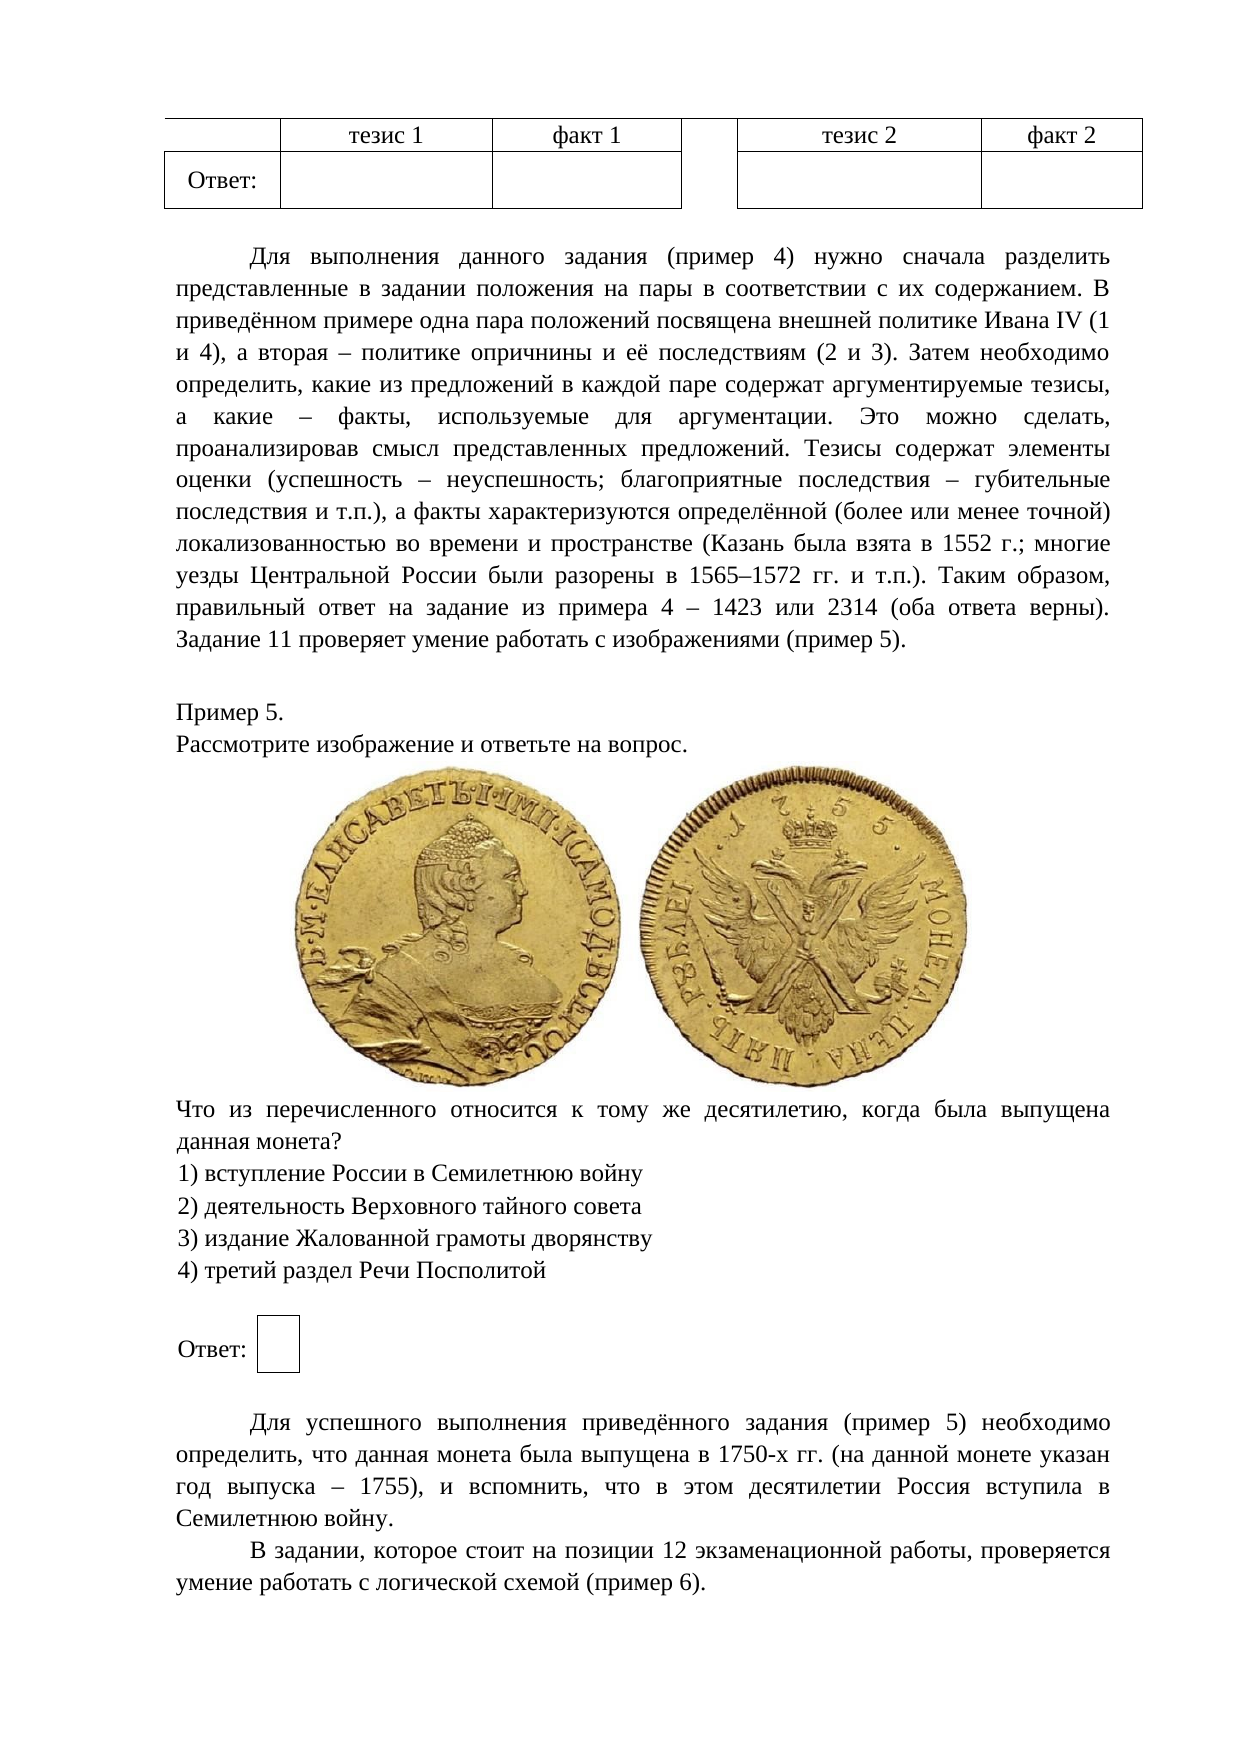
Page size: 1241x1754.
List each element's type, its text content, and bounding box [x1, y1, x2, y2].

table_header [165, 119, 280, 151]
table_cell факт 2 [982, 119, 1142, 151]
list вступление России в Семилетнюю войну [177, 1158, 1111, 1187]
table_cell [682, 119, 737, 208]
text Для успешного выполнения приведённого задания (пример 5) необходимо определить, что данная монета была выпущена в 1750-х гг. (на данной монете указан год выпуска – 1755), и вспомнить, что в этом десятилетии Россия вступила в Семилетнюю войну. [176, 1407, 1111, 1532]
text В задании, которое стоит на позиции 12 экзаменационной работы, проверяется умение работать с логической схемой (пример 6). [176, 1535, 1111, 1596]
table_cell [738, 152, 981, 208]
picture [289, 761, 972, 1092]
text Для выполнения данного задания (пример 4) нужно сначала разделить представленные в задании положения на пары в соответствии с их содержанием. В приведённом примере одна пара положений посвящена внешней политике Ивана IV (1 и 4), а вторая – политике опричнины и её последствиям (2 и 3). Затем необходимо определить, какие из предложений в каждой паре содержат аргументируемые тезисы, а какие – факты, используемые для аргументации. Это можно сделать, проанализировав смысл представленных предложений. Тезисы содержат элементы оценки (успешность – неуспешность; благоприятные последствия – губительные последствия и т.п.), а факты характеризуются определённой (более или менее точной) локализованностью во времени и пространстве (Казань была взята в 1552 г.; многие уезды Центральной России были разорены в 1565–1572 гг. и т.п.). Таким образом, правильный ответ на задание из примера 4 – 1423 или 2314 (оба ответа верны). Задание 11 проверяет умение работать с изображениями (пример 5). [176, 241, 1111, 653]
table_header [258, 1316, 299, 1372]
table_cell [493, 152, 681, 208]
text Пример 5. [176, 697, 1111, 726]
text Что из перечисленного относится к тому же десятилетию, когда была выпущена данная монета? [176, 1094, 1111, 1155]
list деятельность Верховного тайного совета [177, 1191, 1111, 1219]
list третий раздел Речи Посполитой [177, 1255, 1111, 1284]
list издание Жалованной грамоты дворянству [177, 1223, 1111, 1252]
table_cell [281, 152, 492, 208]
text Рассмотрите изображение и ответьте на вопрос. [176, 729, 1111, 758]
table_cell факт 1 [493, 119, 681, 151]
text Ответ: [177, 1334, 257, 1363]
table_cell [982, 152, 1142, 208]
table_cell тезис 1 [281, 119, 492, 151]
table_cell Ответ: [165, 152, 280, 208]
table_cell тезис 2 [738, 119, 981, 151]
